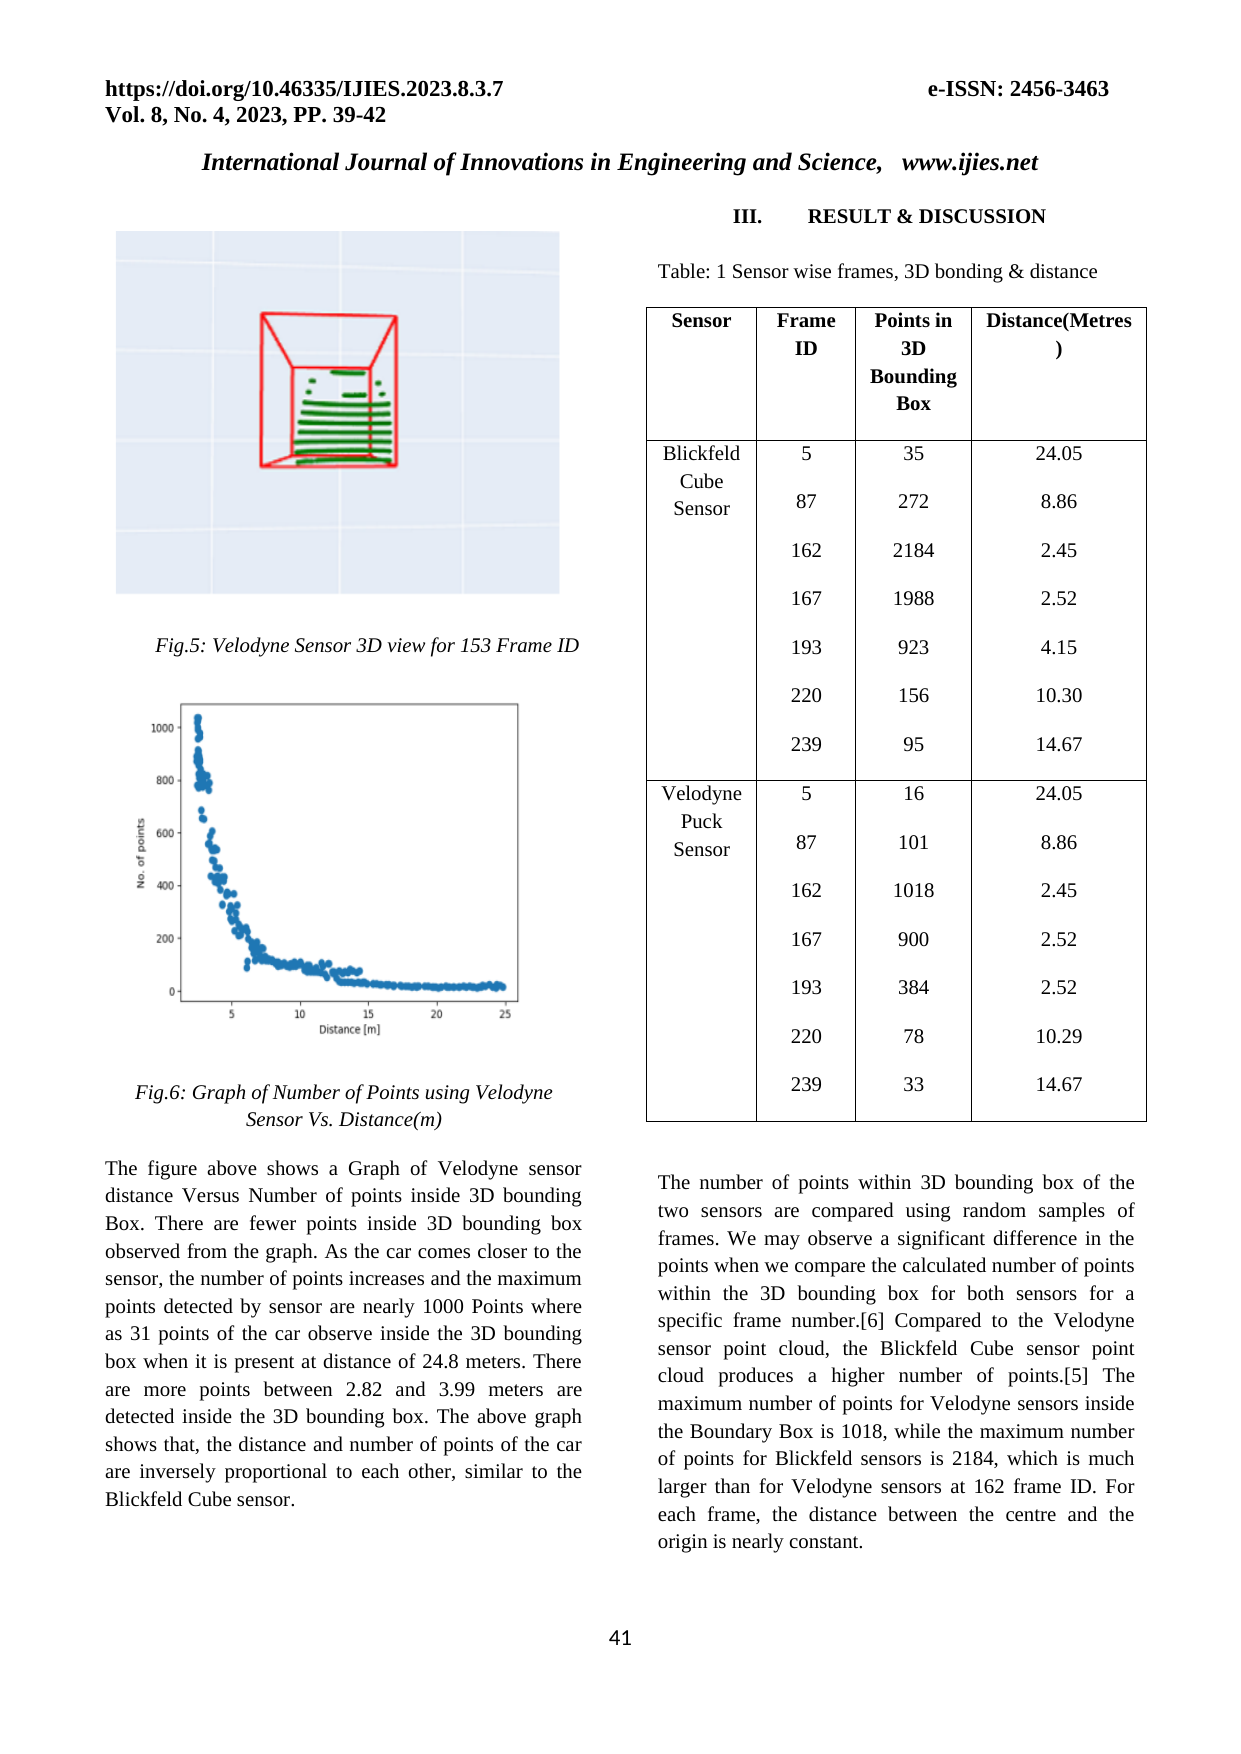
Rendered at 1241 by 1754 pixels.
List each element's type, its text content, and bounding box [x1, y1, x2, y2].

text The figure above shows a Graph of Velodyne sensor distance Versus Number of points inside 3D bounding Box. There are fewer points inside 3D bounding box observed from the graph. As the car comes closer to the sensor, the number of points increases and the maximum points detected by sensor are nearly 1000 Points where as 31 points of the car observe inside the 3D bounding box when it is present at distance of 24.8 meters. There are more points between 2.82 and 3.99 meters are detected inside the 3D bounding box. The above graph shows that, the distance and number of points of the car are inversely proportional to each other, similar to the Blickfeld Cube sensor. [105, 1156, 583, 1511]
table_header Sensor [647, 308, 756, 440]
table_cell 35 272 2184 1988 923 156 95 [856, 441, 971, 780]
table_cell Blickfeld Cube Sensor [647, 441, 756, 780]
text Fig.6: Graph of Number of Points using Velodyne Sensor Vs. Distance(m) [105, 1080, 583, 1131]
text Fig.5: Velodyne Sensor 3D view for 153 Frame ID [105, 633, 583, 657]
picture [115, 231, 572, 608]
table_cell 5 87 162 167 193 220 239 [757, 441, 855, 780]
table_cell 24.05 8.86 2.45 2.52 4.15 10.30 14.67 [972, 441, 1146, 780]
table_header Points in 3D Bounding Box [856, 308, 971, 440]
table_cell 16 101 1018 900 384 78 33 [856, 781, 971, 1121]
table_header Frame ID [757, 308, 855, 440]
table_cell Velodyne Puck Sensor [647, 781, 756, 1121]
picture [105, 681, 563, 1055]
table_cell 5 87 162 167 193 220 239 [757, 781, 855, 1121]
text The number of points within 3D bounding box of the two sensors are compared using random samples of frames. We may observe a significant difference in the points when we compare the calculated number of points within the 3D bounding box for both sensors for a specific frame number.[6] Compared to the Velodyne sensor point cloud, the Blickfeld Cube sensor point cloud produces a higher number of points.[5] The maximum number of points for Velodyne sensors inside the Boundary Box is 1018, while the maximum number of points for Blickfeld sensors is 2184, which is much larger than for Velodyne sensors at 162 frame ID. For each frame, the distance between the centre and the origin is nearly constant. [658, 1170, 1135, 1553]
list RESULT & DISCUSSION [733, 204, 1135, 228]
list Table: 1 Sensor wise frames, 3D bonding & distance [658, 259, 1135, 283]
table_cell 24.05 8.86 2.45 2.52 2.52 10.29 14.67 [972, 781, 1146, 1121]
table_header Distance(Metres) [972, 308, 1146, 440]
